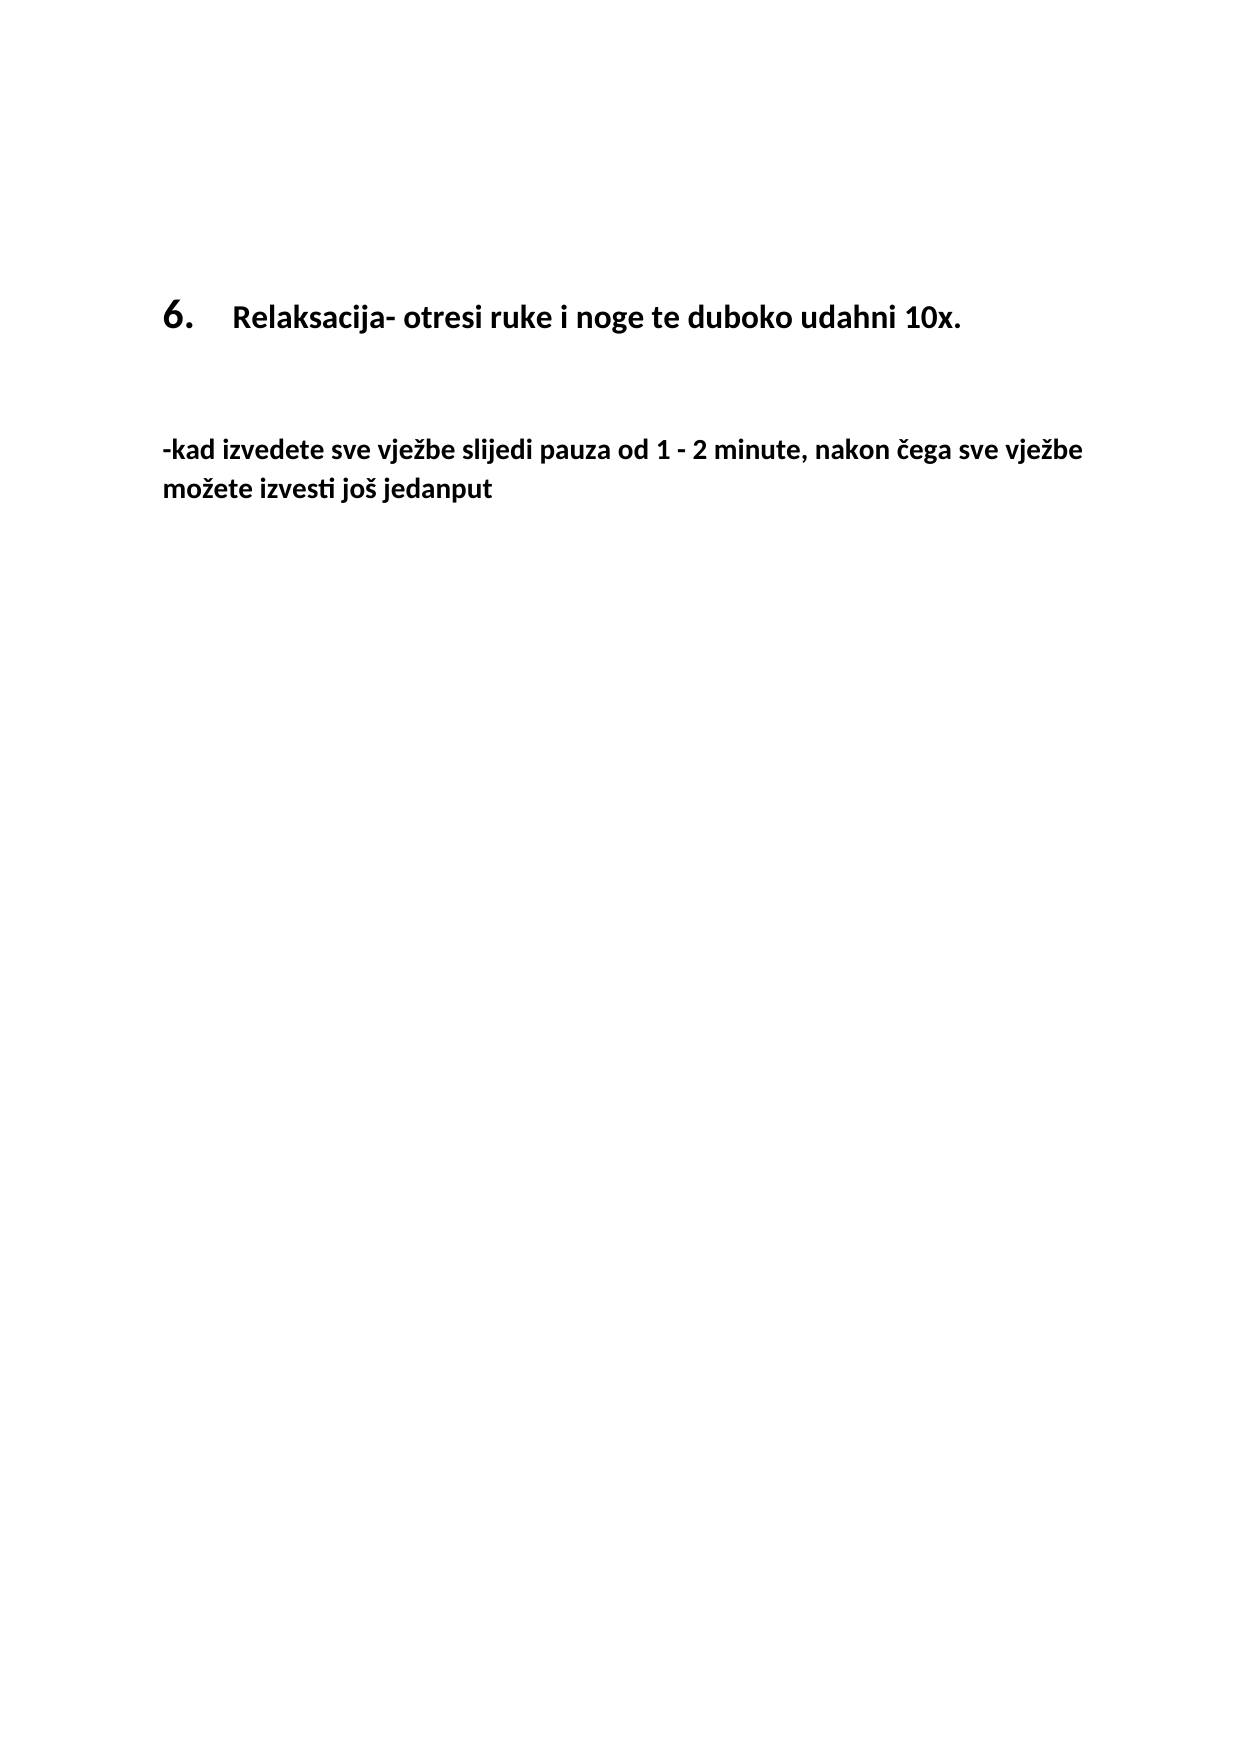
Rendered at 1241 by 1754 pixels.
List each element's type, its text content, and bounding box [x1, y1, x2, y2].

text 6. Relaksacija- otresi ruke i noge te duboko udahni 10x. [162, 288, 1093, 339]
text -kad izvedete sve vježbe slijedi pauza od 1 - 2 minute, nakon čega sve vježbe možete izvesti još jedanput [162, 431, 1093, 505]
